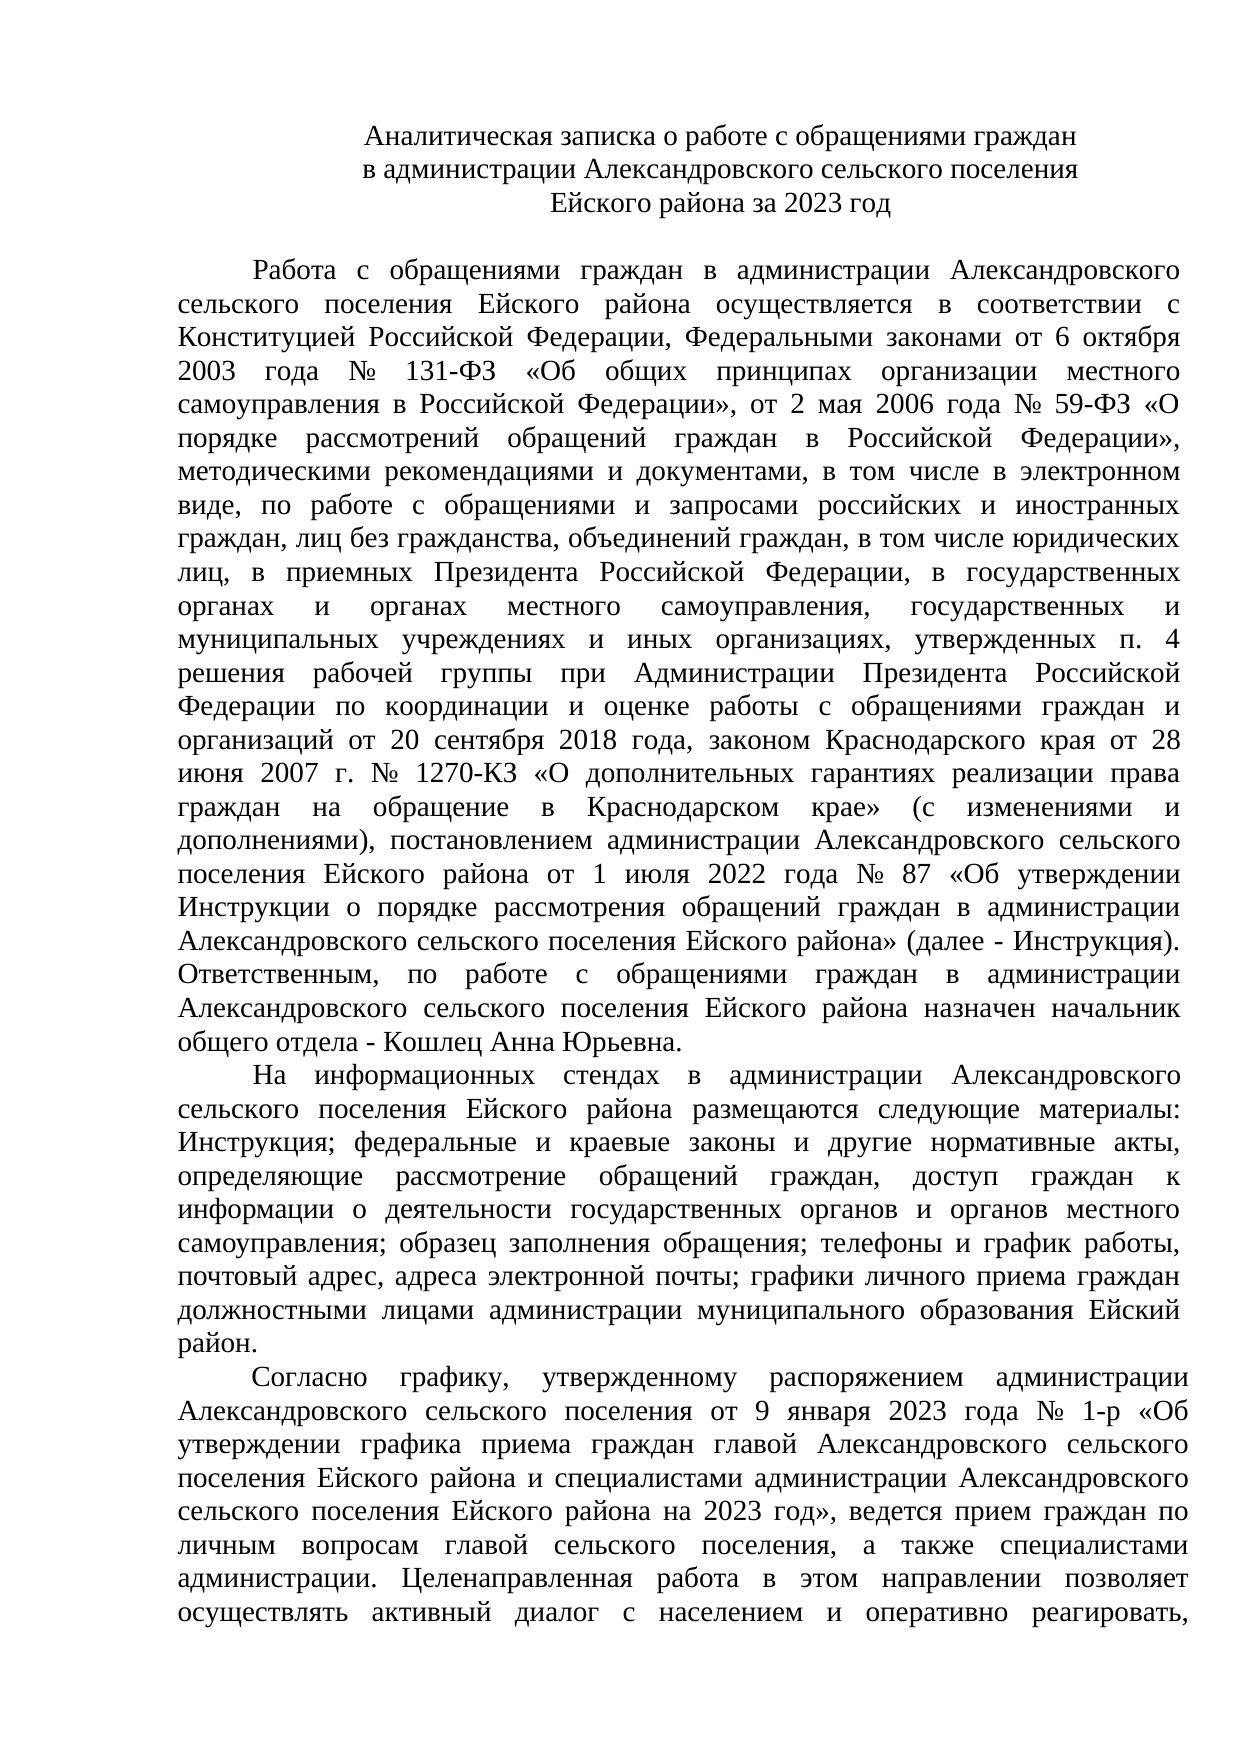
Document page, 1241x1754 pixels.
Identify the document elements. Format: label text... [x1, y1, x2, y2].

text Работа с обращениями граждан в администрации Александровского сельского поселения Ейского района осуществляется в соответствии с Конституцией Российской Федерации, Федеральными законами от 6 октября 2003 года № 131-ФЗ «Об общих принципах организации местного самоуправления в Российской Федерации», от 2 мая 2006 года № 59-ФЗ «О порядке рассмотрений обращений граждан в Российской Федерации», методическими рекомендациями и документами, в том числе в электронном виде, по работе с обращениями и запросами российских и иностранных граждан, лиц без гражданства, объединений граждан, в том числе юридических лиц, в приемных Президента Российской Федерации, в государственных органах и органах местного самоуправления, государственных и муниципальных учреждениях и иных организациях, утвержденных п. 4 решения рабочей группы при Администрации Президента Российской Федерации по координации и оценке работы с обращениями граждан и организаций от 20 сентября 2018 года, законом Краснодарского края от 28 июня 2007 г. № 1270-КЗ «О дополнительных гарантиях реализации права граждан на обращение в Краснодарском крае» (с изменениями и дополнениями), постановлением администрации Александровского сельского поселения Ейского района от 1 июля 2022 года № 87 «Об утверждении Инструкции о порядке рассмотрения обращений граждан в администрации Александровского сельского поселения Ейского района» (далее - Инструкция). Ответственным, по работе с обращениями граждан в администрации Александровского сельского поселения Ейского района назначен начальник общего отдела - Кошлец Анна Юрьевна. [177, 822, 1181, 1057]
text На информационных стендах в администрации Александровского сельского поселения Ейского района размещаются следующие материалы: Инструкция; федеральные и краевые законы и другие нормативные акты, определяющие рассмотрение обращений граждан, доступ граждан к информации о деятельности государственных органов и органов местного самоуправления; образец заполнения обращения; телефоны и график работы, почтовый адрес, адреса электронной почты; графики личного приема граждан должностными лицами администрации муниципального образования Ейский район. [177, 1057, 1181, 1359]
text Работа с обращениями граждан в администрации Александровского сельского поселения Ейского района осуществляется в соответствии с Конституцией Российской Федерации, Федеральными законами от 6 октября 2003 года № 131-ФЗ «Об общих принципах организации местного самоуправления в Российской Федерации», от 2 мая 2006 года № 59-ФЗ «О порядке рассмотрений обращений граждан в Российской Федерации», методическими рекомендациями и документами, в том числе в электронном виде, по работе с обращениями и запросами российских и иностранных граждан, лиц без гражданства, объединений граждан, в том числе юридических лиц, в приемных Президента Российской Федерации, в государственных органах и органах местного самоуправления, государственных и муниципальных учреждениях и иных организациях, утвержденных п. 4 решения рабочей группы при Администрации Президента Российской Федерации по координации и оценке работы с обращениями граждан и организаций от 20 сентября 2018 года, законом Краснодарского края от 28 июня 2007 г. № 1270-КЗ «О дополнительных гарантиях реализации права граждан на обращение в Краснодарском крае» (с изменениями и дополнениями), постановлением администрации Александровского сельского поселения Ейского района от 1 июля 2022 года № 87 «Об утверждении Инструкции о порядке рассмотрения обращений граждан в администрации Александровского сельского поселения Ейского района» (далее - Инструкция). Ответственным, по работе с обращениями граждан в администрации Александровского сельского поселения Ейского района назначен начальник общего отдела - Кошлец Анна Юрьевна. [177, 252, 1181, 755]
text Ейского района за 2023 год [177, 185, 1189, 219]
text в администрации Александровского сельского поселения [177, 152, 1189, 185]
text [177, 1359, 1189, 1627]
text Аналитическая записка о работе с обращениями граждан [177, 118, 1189, 152]
